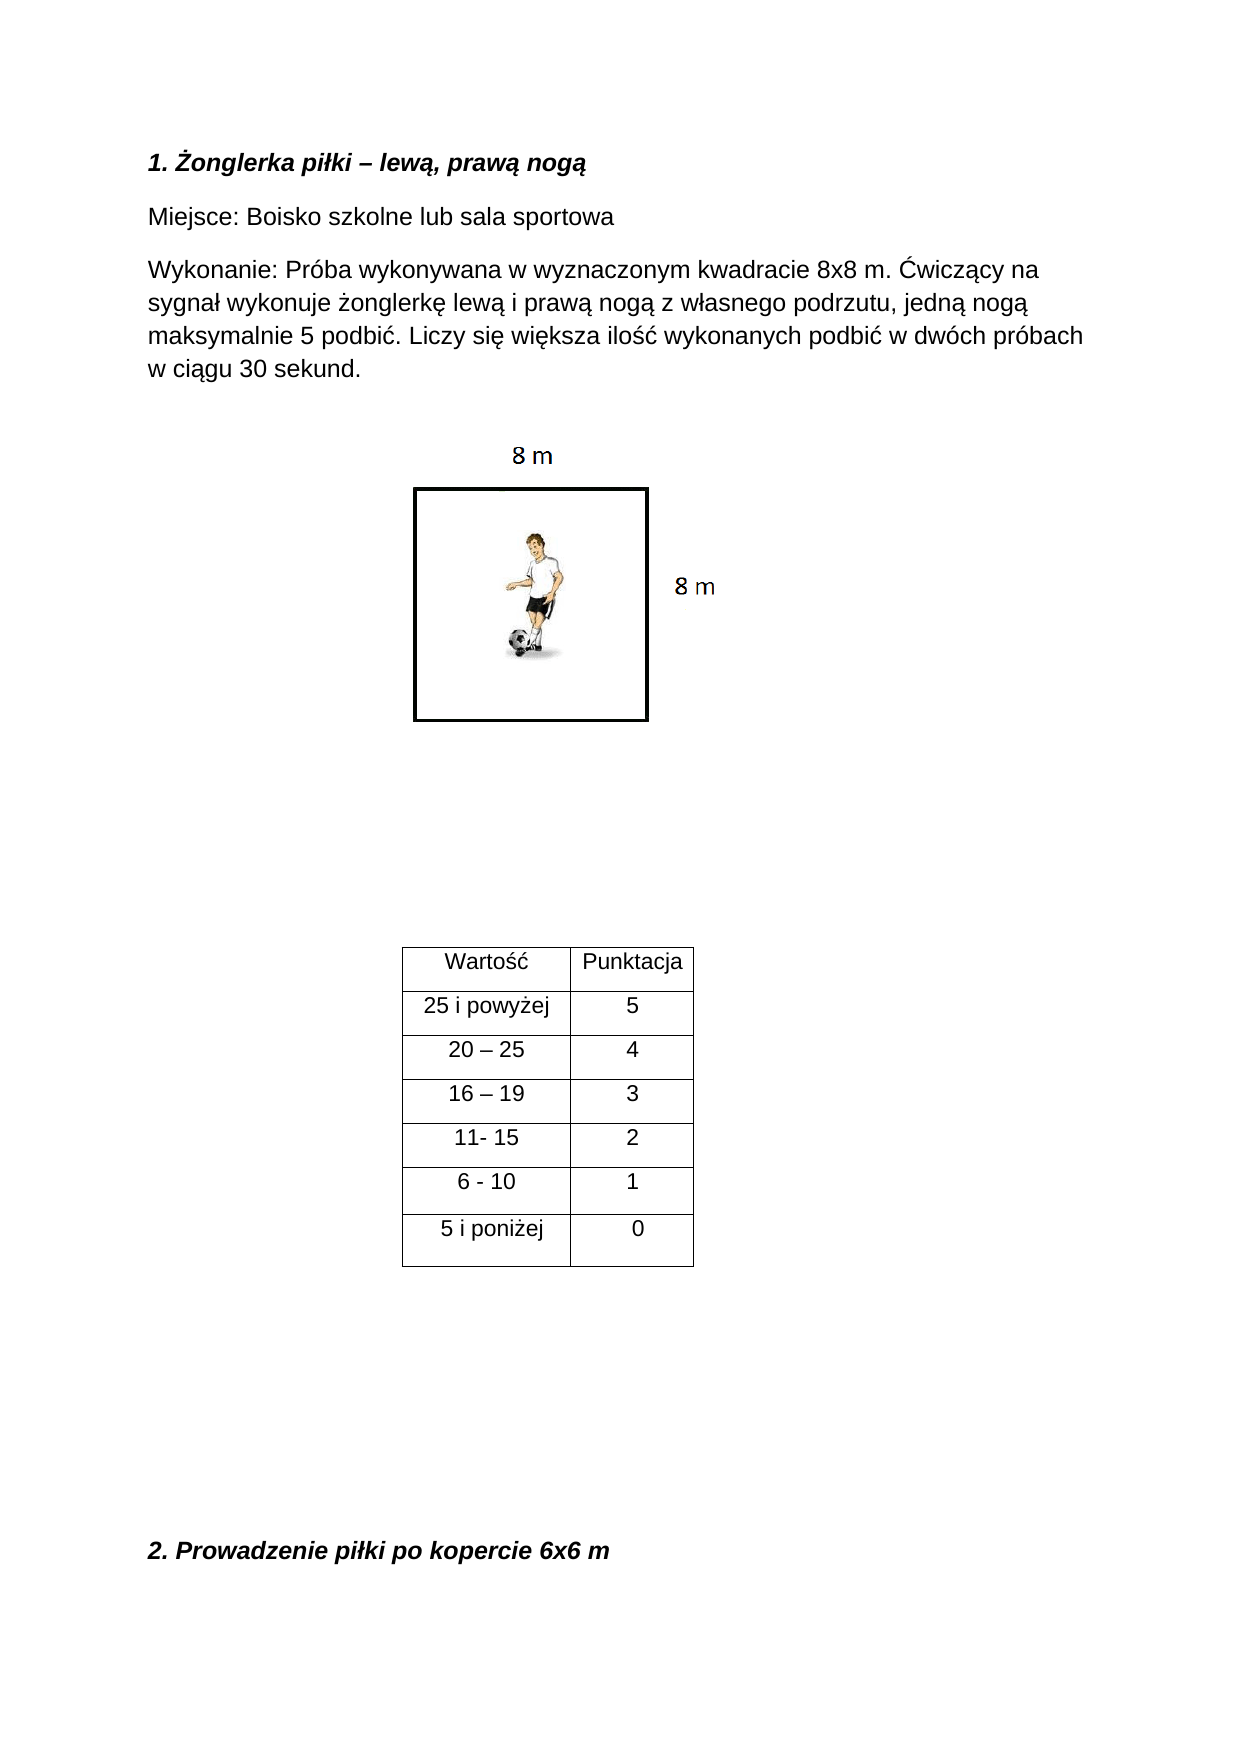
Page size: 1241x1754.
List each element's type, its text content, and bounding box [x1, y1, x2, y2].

table_cell 16 – 19 [403, 1080, 570, 1123]
table_cell 3 [571, 1080, 693, 1123]
table_cell 20 – 25 [403, 1036, 570, 1079]
table_cell 5 i poniżej [403, 1215, 570, 1266]
text 1. Żonglerka piłki – lewą, prawą nogą [148, 148, 1093, 176]
table_cell 4 [571, 1036, 693, 1079]
text Wykonanie: Próba wykonywana w wyznaczonym kwadracie 8x8 m. Ćwiczący na sygnał wykonuje żonglerkę lewą i prawą nogą z własnego podrzutu, jedną nogą maksymalnie 5 podbić. Liczy się większa ilość wykonanych podbić w dwóch próbach w ciągu 30 sekund. [148, 255, 1093, 383]
table_header Wartość [403, 948, 570, 991]
table_cell 0 [571, 1215, 693, 1266]
table_cell 6 - 10 [403, 1168, 570, 1213]
table_cell 25 i powyżej [403, 992, 570, 1035]
table_cell 5 [571, 992, 693, 1035]
table_cell 1 [571, 1168, 693, 1213]
text Miejsce: Boisko szkolne lub sala sportowa [148, 201, 1093, 230]
table_cell 2 [571, 1124, 693, 1167]
picture [203, 408, 897, 799]
table_cell 11- 15 [403, 1124, 570, 1167]
table_header Punktacja [571, 948, 693, 991]
text 2. Prowadzenie piłki po kopercie 6x6 m [148, 1536, 1093, 1565]
